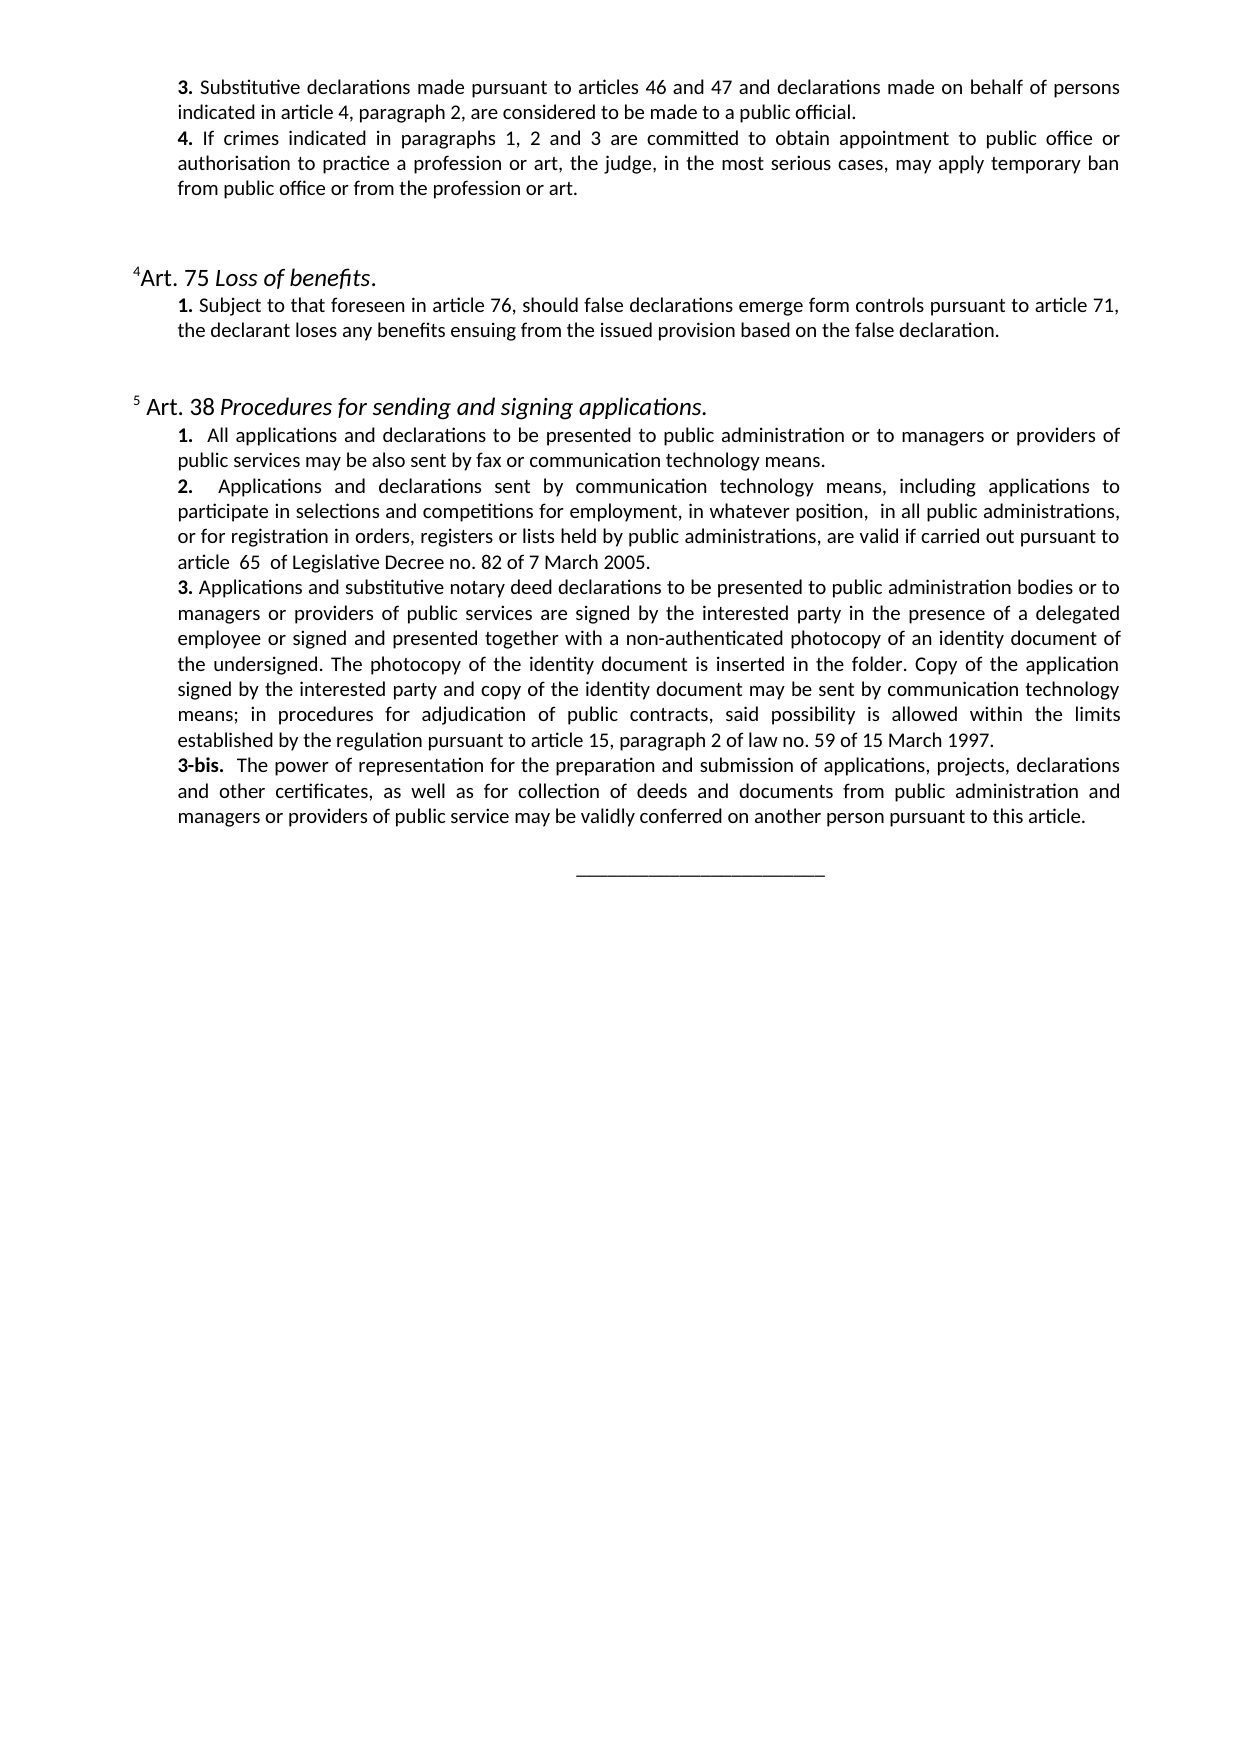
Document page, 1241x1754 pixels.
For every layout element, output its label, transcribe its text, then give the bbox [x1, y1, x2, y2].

text 3-bis. The power of representation for the preparation and submission of applications, projects, declarations and other certificates, as well as for collection of deeds and documents from public administration and managers or providers of public service may be validly conferred on another person pursuant to this article. [177, 752, 1122, 829]
text 4. If crimes indicated in paragraphs 1, 2 and 3 are committed to obtain appointment to public office or authorisation to practice a profession or art, the judge, in the most serious cases, may apply temporary ban from public office or from the profession or art. [177, 125, 1122, 201]
text 1. All applications and declarations to be presented to public administration or to managers or providers of public services may be also sent by fax or communication technology means. [177, 422, 1122, 473]
text 2. Applications and declarations sent by communication technology means, including applications to participate in selections and competitions for employment, in whatever position, in all public administrations, or for registration in orders, registers or lists held by public administrations, are valid if carried out pursuant to article 65 of Legislative Decree no. 82 of 7 March 2005. [177, 473, 1122, 574]
text 3. Substitutive declarations made pursuant to articles 46 and 47 and declarations made on behalf of persons indicated in article 4, paragraph 2, are considered to be made to a public official. [177, 74, 1122, 125]
text 4Art. 75 Loss of benefits. [133, 262, 1122, 292]
text 3. Applications and substitutive notary deed declarations to be presented to public administration bodies or to managers or providers of public services are signed by the interested party in the presence of a delegated employee or signed and presented together with a non-authenticated photocopy of an identity document of the undersigned. The photocopy of the identity document is inserted in the folder. Copy of the application signed by the interested party and copy of the identity document may be sent by communication technology means; in procedures for adjudication of public contracts, said possibility is allowed within the limits established by the regulation pursuant to article 15, paragraph 2 of law no. 59 of 15 March 1997. [177, 574, 1122, 752]
text ________________________ [133, 854, 1063, 879]
text 5 Art. 38 Procedures for sending and signing applications. [133, 391, 1122, 422]
text 1. Subject to that foreseen in article 76, should false declarations emerge form controls pursuant to article 71, the declarant loses any benefits ensuing from the issued provision based on the false declaration. [177, 292, 1122, 343]
